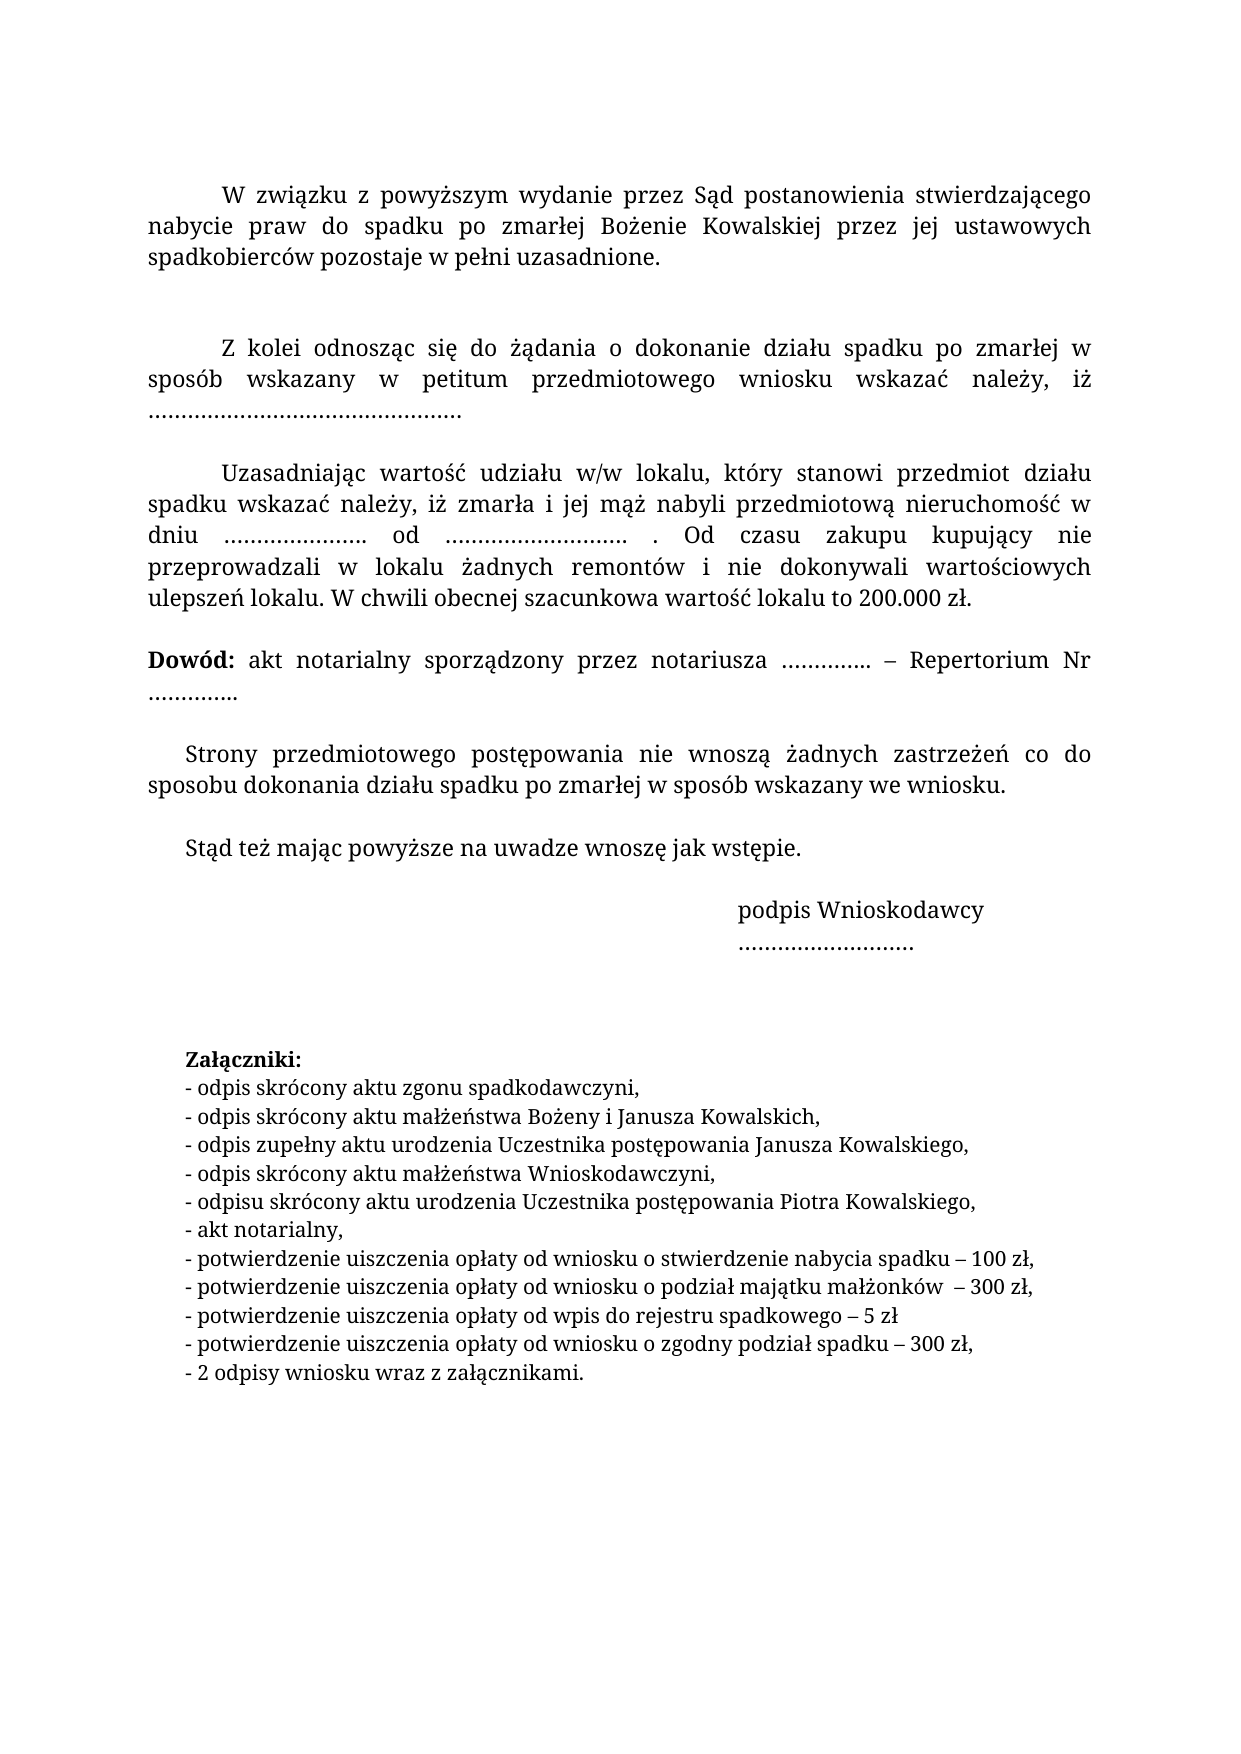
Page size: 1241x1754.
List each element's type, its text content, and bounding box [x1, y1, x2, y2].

text - odpisu skrócony aktu urodzenia Uczestnika postępowania Piotra Kowalskiego, [148, 1187, 1093, 1216]
text - potwierdzenie uiszczenia opłaty od wniosku o zgodny podział spadku – 300 zł, [185, 1329, 1093, 1358]
text - 2 odpisy wniosku wraz z załącznikami. [185, 1358, 1093, 1386]
text - odpis zupełny aktu urodzenia Uczestnika postępowania Janusza Kowalskiego, [148, 1130, 1093, 1159]
text Dowód: akt notarialny sporządzony przez notariusza ………….. – Repertorium Nr ………….. [148, 644, 1093, 707]
text Strony przedmiotowego postępowania nie wnoszą żadnych zastrzeżeń co do sposobu dokonania działu spadku po zmarłej w sposób wskazany we wniosku. [148, 738, 1093, 801]
text ……………………… [664, 926, 1093, 957]
text - potwierdzenie uiszczenia opłaty od wniosku o podział majątku małżonków – 300 zł, [185, 1272, 1093, 1301]
text Uzasadniając wartość udziału w/w lokalu, który stanowi przedmiot działu spadku wskazać należy, iż zmarła i jej mąż nabyli przedmiotową nieruchomość w dniu …………………. od ………………………. . Od czasu zakupu kupujący nie przeprowadzali w lokalu żadnych remontów i nie dokonywali wartościowych ulepszeń lokalu. W chwili obecnej szacunkowa wartość lokalu to 200.000 zł. [148, 457, 1093, 613]
text - odpis skrócony aktu zgonu spadkodawczyni, [148, 1073, 1093, 1102]
text Załączniki: [148, 1045, 1093, 1073]
text W związku z powyższym wydanie przez Sąd postanowienia stwierdzającego nabycie praw do spadku po zmarłej Bożenie Kowalskiej przez jej ustawowych spadkobierców pozostaje w pełni uzasadnione. [148, 179, 1093, 273]
text - potwierdzenie uiszczenia opłaty od wpis do rejestru spadkowego – 5 zł [185, 1301, 1093, 1329]
text Stąd też mając powyższe na uwadze wnoszę jak wstępie. [148, 832, 1093, 863]
text podpis Wnioskodawcy [664, 894, 1093, 926]
text - potwierdzenie uiszczenia opłaty od wniosku o stwierdzenie nabycia spadku – 100 zł, [185, 1244, 1093, 1272]
text - odpis skrócony aktu małżeństwa Bożeny i Janusza Kowalskich, [148, 1102, 1093, 1130]
text Z kolei odnosząc się do żądania o dokonanie działu spadku po zmarłej w sposób wskazany w petitum przedmiotowego wniosku wskazać należy, iż ………………………………………… [148, 332, 1093, 426]
text - akt notarialny, [148, 1216, 1093, 1244]
text - odpis skrócony aktu małżeństwa Wnioskodawczyni, [148, 1159, 1093, 1187]
